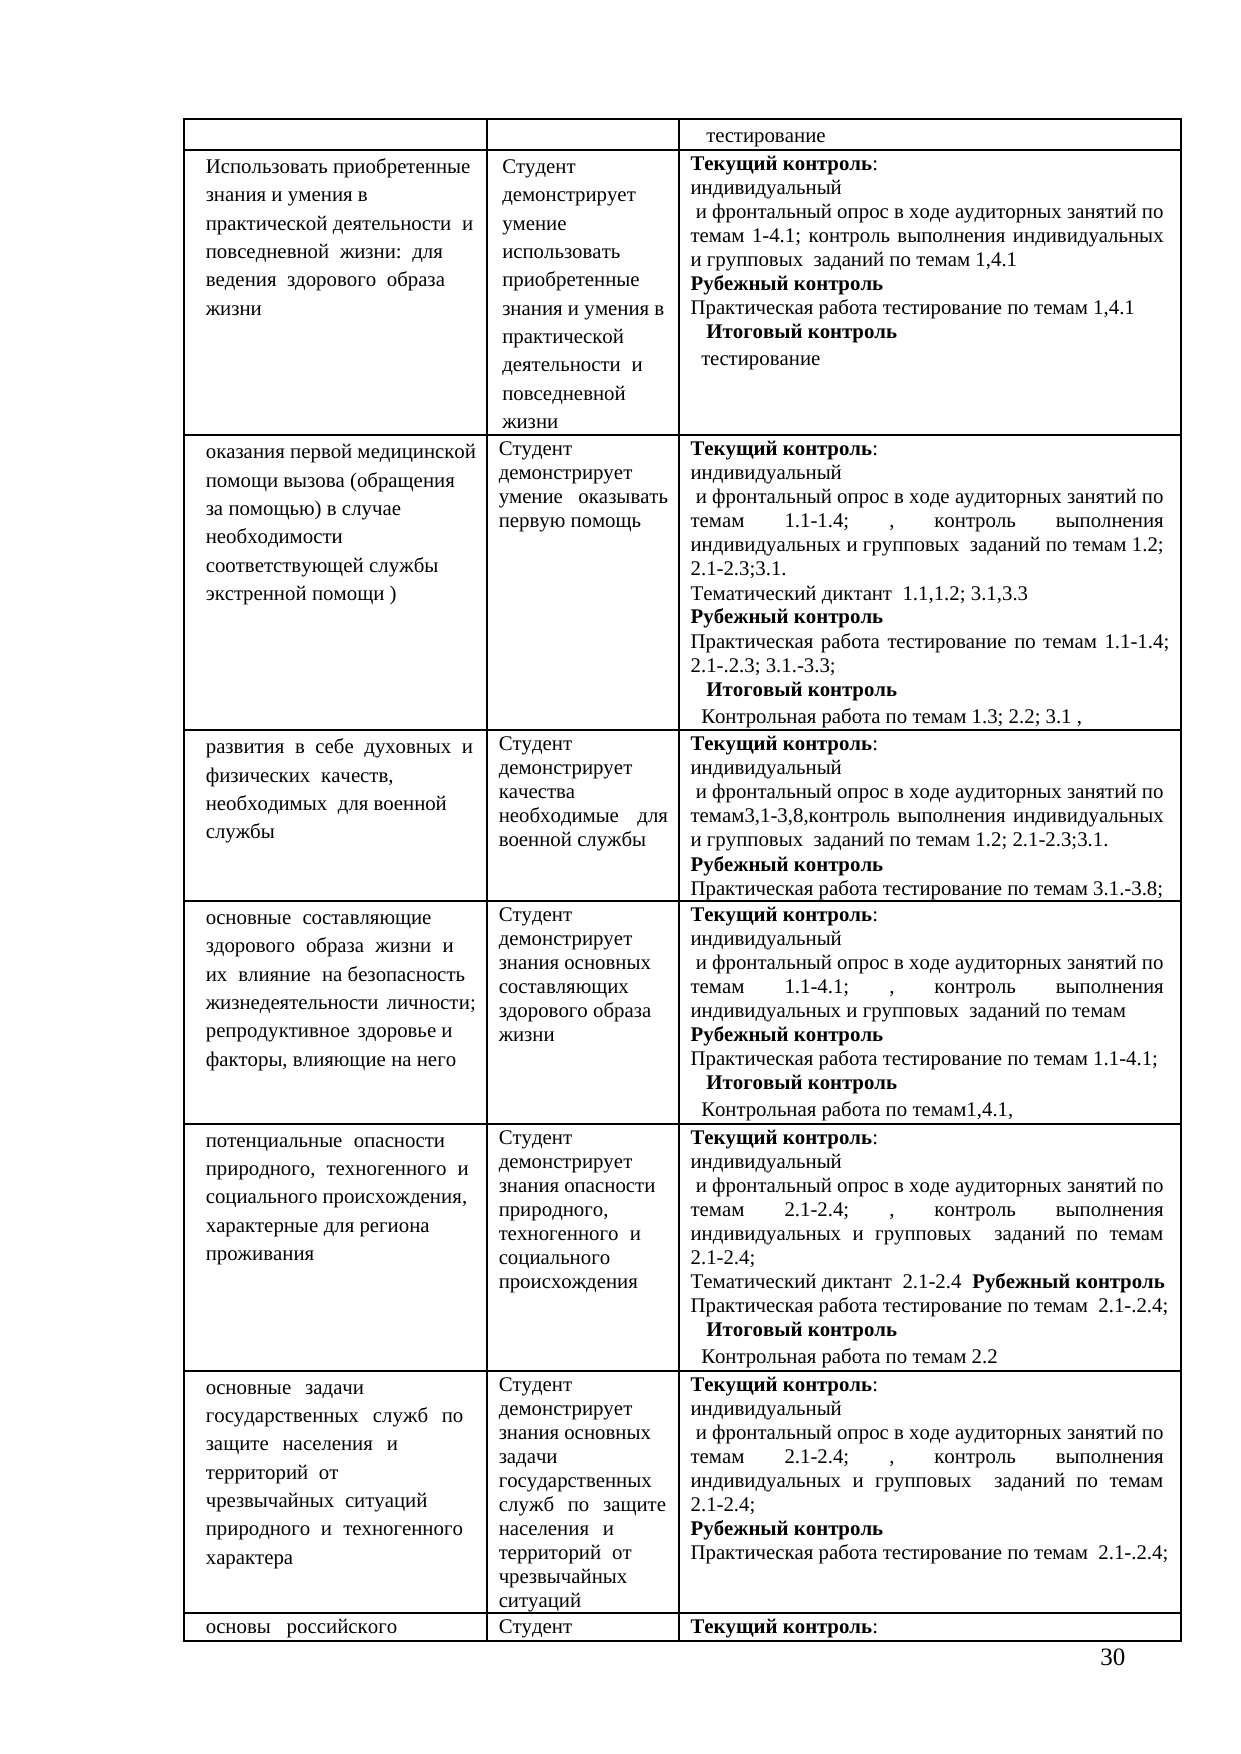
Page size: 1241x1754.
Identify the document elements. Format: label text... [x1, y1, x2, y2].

table_cell Использовать приобретенные знания и умения в практической деятельности и повседневной жизни: для ведения здорового образа жизни [185, 151, 486, 434]
table_cell Студент демонстрирует умение оказывать первую помощь [488, 436, 678, 729]
table_cell потенциальные опасности природного, техногенного и социального происхождения, характерные для региона проживания [185, 1125, 486, 1369]
table_cell Студент демонстрирует знания основных составляющих здорового образа жизни [488, 902, 678, 1122]
table_cell Студент демонстрирует знания основных задачи государственных служб по защите населения и территорий от чрезвычайных ситуаций [488, 1372, 678, 1612]
table_cell Текущий контроль: индивидуальный и фронтальный опрос в ходе аудиторных занятий по темам3,1-3,8,контроль выполнения индивидуальных и групповых заданий по темам 1.2; 2.1-2.3;3.1. Рубежный контроль Практическая работа тестирование по темам 3.1.-3.8; [680, 731, 1180, 899]
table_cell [488, 1614, 678, 1640]
table_cell Текущий контроль: индивидуальный и фронтальный опрос в ходе аудиторных занятий по темам 1.1-4.1; , контроль выполнения индивидуальных и групповых заданий по темам Рубежный контроль Практическая работа тестирование по темам 1.1-4.1; Итоговый контроль Контрольная работа по темам1,4.1, [680, 902, 1180, 1122]
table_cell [680, 120, 1180, 148]
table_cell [488, 120, 678, 148]
table_cell основные задачи государственных служб по защите населения и территорий от чрезвычайных ситуаций природного и техногенного характера [185, 1372, 486, 1612]
table_cell Студент демонстрирует знания опасности природного, техногенного и социального происхождения [488, 1125, 678, 1369]
table_cell развития в себе духовных и физических качеств, необходимых для военной службы [185, 731, 486, 899]
table_cell Текущий контроль: индивидуальный и фронтальный опрос в ходе аудиторных занятий по темам 1.1-1.4; , контроль выполнения индивидуальных и групповых заданий по темам 1.2; 2.1-2.3;3.1. Тематический диктант 1.1,1.2; 3.1,3.3 Рубежный контроль Практическая работа тестирование по темам 1.1-1.4; 2.1-.2.3; 3.1.-3.3; Итоговый контроль Контрольная работа по темам 1.3; 2.2; 3.1 , [680, 436, 1180, 729]
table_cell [185, 1614, 486, 1640]
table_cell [680, 1614, 1180, 1640]
table_cell оказания первой медицинской помощи вызова (обращения за помощью) в случае необходимости соответствующей службы экстренной помощи ) [185, 436, 486, 729]
table_cell Текущий контроль: индивидуальный и фронтальный опрос в ходе аудиторных занятий по темам 2.1-2.4; , контроль выполнения индивидуальных и групповых заданий по темам 2.1-2.4; Рубежный контроль Практическая работа тестирование по темам 2.1-.2.4; [680, 1372, 1180, 1612]
table_cell основные составляющие здорового образа жизни и их влияние на безопасность жизнедеятельности личности; репродуктивное здоровье и факторы, влияющие на него [185, 902, 486, 1122]
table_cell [185, 120, 486, 148]
table_cell Текущий контроль: индивидуальный и фронтальный опрос в ходе аудиторных занятий по темам 2.1-2.4; , контроль выполнения индивидуальных и групповых заданий по темам 2.1-2.4; Тематический диктант 2.1-2.4 Рубежный контроль Практическая работа тестирование по темам 2.1-.2.4; Итоговый контроль Контрольная работа по темам 2.2 [680, 1125, 1180, 1369]
table_cell Студент демонстрирует качества необходимые для военной службы [488, 731, 678, 899]
table_cell Студент демонстрирует умение использовать приобретенные знания и умения в практической деятельности и повседневной жизни [488, 151, 678, 434]
table_cell Текущий контроль: индивидуальный и фронтальный опрос в ходе аудиторных занятий по темам 1-4.1; контроль выполнения индивидуальных и групповых заданий по темам 1,4.1 Рубежный контроль Практическая работа тестирование по темам 1,4.1 Итоговый контроль тестирование [680, 151, 1180, 434]
